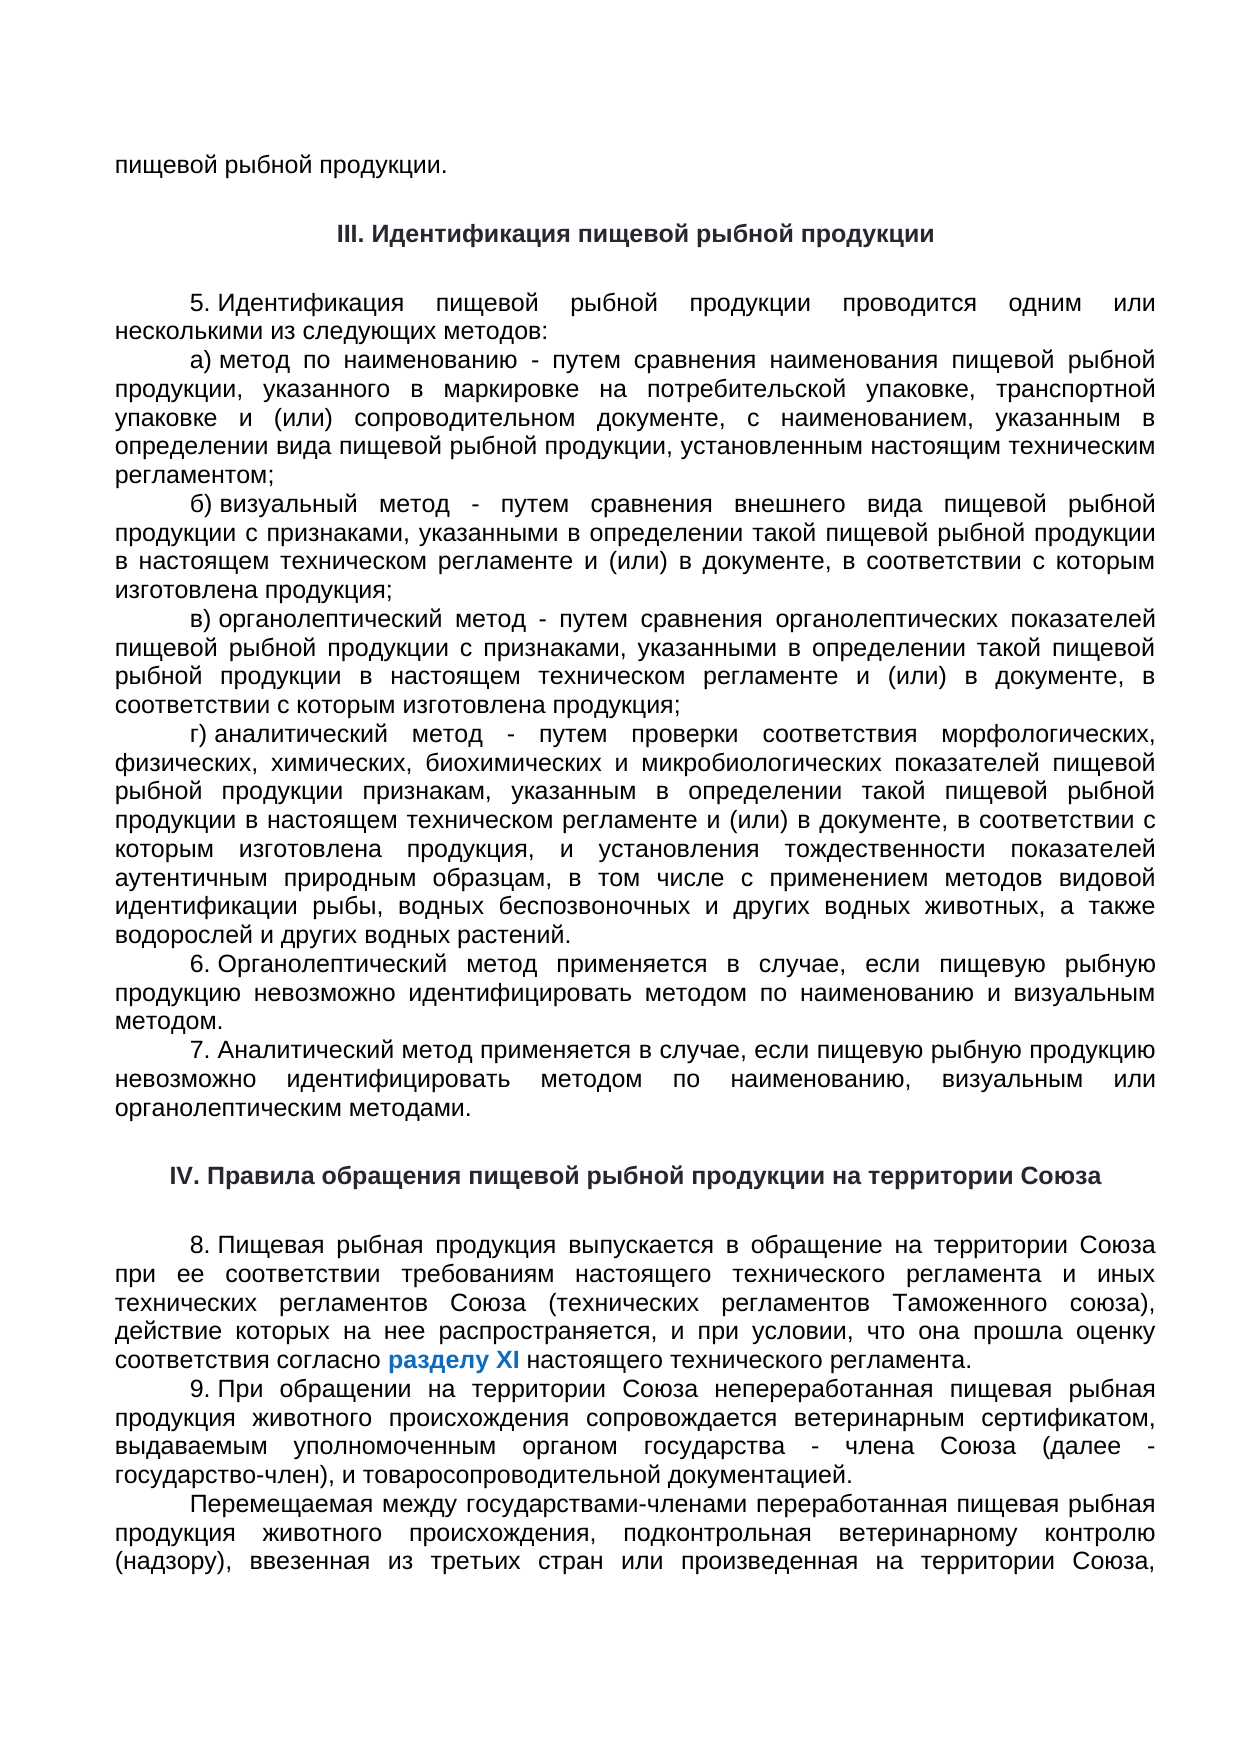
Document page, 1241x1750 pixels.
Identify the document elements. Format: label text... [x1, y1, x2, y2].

subtitle III. Идентификация пищевой рыбной продукции [114, 219, 1157, 247]
subtitle IV. Правила обращения пищевой рыбной продукции на территории Союза [114, 1161, 1157, 1190]
text в) органолептический метод - путем сравнения органолептических показателей пищевой рыбной продукции с признаками, указанными в определении такой пищевой рыбной продукции в настоящем техническом регламенте и (или) в документе, в соответствии с которым изготовлена продукция; [114, 604, 1157, 719]
text 9. При обращении на территории Союза непереработанная пищевая рыбная продукция животного происхождения сопровождается ветеринарным сертификатом, выдаваемым уполномоченным органом государства - члена Союза (далее - государство-член), и товаросопроводительной документацией. [114, 1374, 1157, 1489]
text 6. Органолептический метод применяется в случае, если пищевую рыбную продукцию невозможно идентифицировать методом по наименованию и визуальным методом. [114, 949, 1157, 1035]
text г) аналитический метод - путем проверки соответствия морфологических, физических, химических, биохимических и микробиологических показателей пищевой рыбной продукции признакам, указанным в определении такой пищевой рыбной продукции в настоящем техническом регламенте и (или) в документе, в соответствии с которым изготовлена продукция, и установления тождественности показателей аутентичным природным образцам, в том числе с применением методов видовой идентификации рыбы, водных беспозвоночных и других водных животных, а также водорослей и других водных растений. [114, 719, 1157, 949]
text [114, 1489, 1157, 1575]
text 7. Аналитический метод применяется в случае, если пищевую рыбную продукцию невозможно идентифицировать методом по наименованию, визуальным или органолептическим методами. [114, 1035, 1157, 1121]
text а) метод по наименованию - путем сравнения наименования пищевой рыбной продукции, указанного в маркировке на потребительской упаковке, транспортной упаковке и (или) сопроводительном документе, с наименованием, указанным в определении вида пищевой рыбной продукции, установленным настоящим техническим регламентом; [114, 345, 1157, 489]
text 5. Идентификация пищевой рыбной продукции проводится одним или несколькими из следующих методов: [114, 287, 1157, 345]
text 8. Пищевая рыбная продукция выпускается в обращение на территории Союза при ее соответствии требованиям настоящего технического регламента и иных технических регламентов Союза (технических регламентов Таможенного союза), действие которых на нее распространяется, и при условии, что она прошла оценку соответствия согласно разделу XI настоящего технического регламента. [114, 1230, 1157, 1374]
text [114, 150, 1157, 179]
text б) визуальный метод - путем сравнения внешнего вида пищевой рыбной продукции с признаками, указанными в определении такой пищевой рыбной продукции в настоящем техническом регламенте и (или) в документе, в соответствии с которым изготовлена продукция; [114, 489, 1157, 604]
